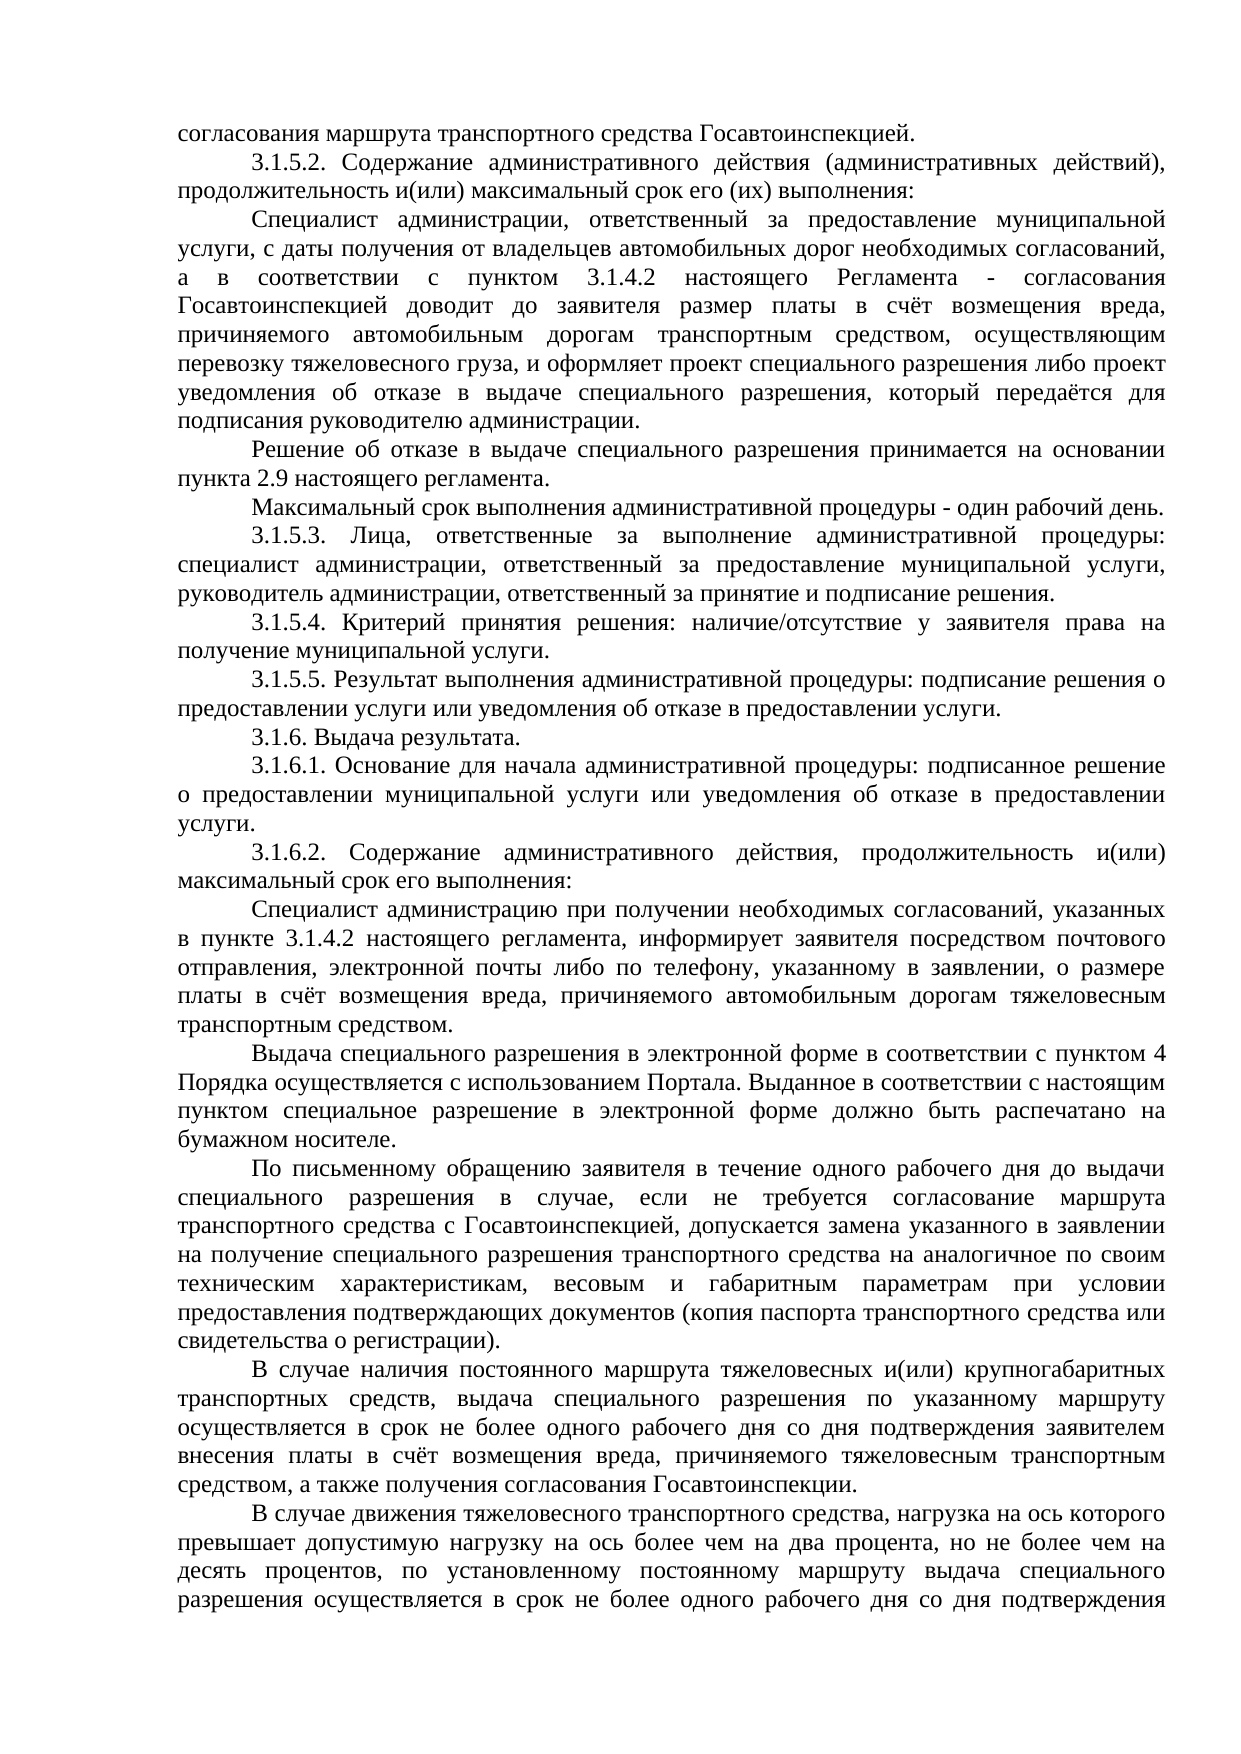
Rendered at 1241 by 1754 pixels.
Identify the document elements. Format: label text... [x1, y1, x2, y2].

text 3.1.5.5. Результат выполнения административной процедуры: подписание решения о предоставлении услуги или уведомления об отказе в предоставлении услуги. [177, 664, 1166, 722]
text Выдача специального разрешения в электронной форме в соответствии с пунктом 4 Порядка осуществляется с использованием Портала. Выданное в соответствии с настоящим пунктом специальное разрешение в электронной форме должно быть распечатано на бумажном носителе. [177, 1038, 1166, 1153]
text Максимальный срок выполнения административной процедуры - один рабочий день. [177, 492, 1166, 521]
text 3.1.6.2. Содержание административного действия, продолжительность и(или) максимальный срок его выполнения: [177, 837, 1166, 894]
text 3.1.5.2. Содержание административного действия (административных действий), продолжительность и(или) максимальный срок его (их) выполнения: [177, 147, 1166, 204]
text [177, 1498, 1166, 1613]
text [177, 118, 1166, 147]
text 3.1.6.1. Основание для начала административной процедуры: подписанное решение о предоставлении муниципальной услуги или уведомления об отказе в предоставлении услуги. [177, 751, 1166, 837]
text 3.1.5.4. Критерий принятия решения: наличие/отсутствие у заявителя права на получение муниципальной услуги. [177, 607, 1166, 664]
text Специалист администрации, ответственный за предоставление муниципальной услуги, с даты получения от владельцев автомобильных дорог необходимых согласований, а в соответствии с пунктом 3.1.4.2 настоящего Регламента - согласования Госавтоинспекцией доводит до заявителя размер платы в счёт возмещения вреда, причиняемого автомобильным дорогам транспортным средством, осуществляющим перевозку тяжеловесного груза, и оформляет проект специального разрешения либо проект уведомления об отказе в выдаче специального разрешения, который передаётся для подписания руководителю администрации. [177, 204, 1166, 434]
text В случае наличия постоянного маршрута тяжеловесных и(или) крупногабаритных транспортных средств, выдача специального разрешения по указанному маршруту осуществляется в срок не более одного рабочего дня со дня подтверждения заявителем внесения платы в счёт возмещения вреда, причиняемого тяжеловесным транспортным средством, а также получения согласования Госавтоинспекции. [177, 1354, 1166, 1498]
text Специалист администрацию при получении необходимых согласований, указанных в пункте 3.1.4.2 настоящего регламента, информирует заявителя посредством почтового отправления, электронной почты либо по телефону, указанному в заявлении, о размере платы в счёт возмещения вреда, причиняемого автомобильным дорогам тяжеловесным транспортным средством. [177, 894, 1166, 1038]
text По письменному обращению заявителя в течение одного рабочего дня до выдачи специального разрешения в случае, если не требуется согласование маршрута транспортного средства с Госавтоинспекцией, допускается замена указанного в заявлении на получение специального разрешения транспортного средства на аналогичное по своим техническим характеристикам, весовым и габаритным параметрам при условии предоставления подтверждающих документов (копия паспорта транспортного средства или свидетельства о регистрации). [177, 1153, 1166, 1354]
text 3.1.6. Выдача результата. [177, 722, 1166, 751]
text Решение об отказе в выдаче специального разрешения принимается на основании пункта 2.9 настоящего регламента. [177, 434, 1166, 492]
text 3.1.5.3. Лица, ответственные за выполнение административной процедуры: специалист администрации, ответственный за предоставление муниципальной услуги, руководитель администрации, ответственный за принятие и подписание решения. [177, 521, 1166, 607]
